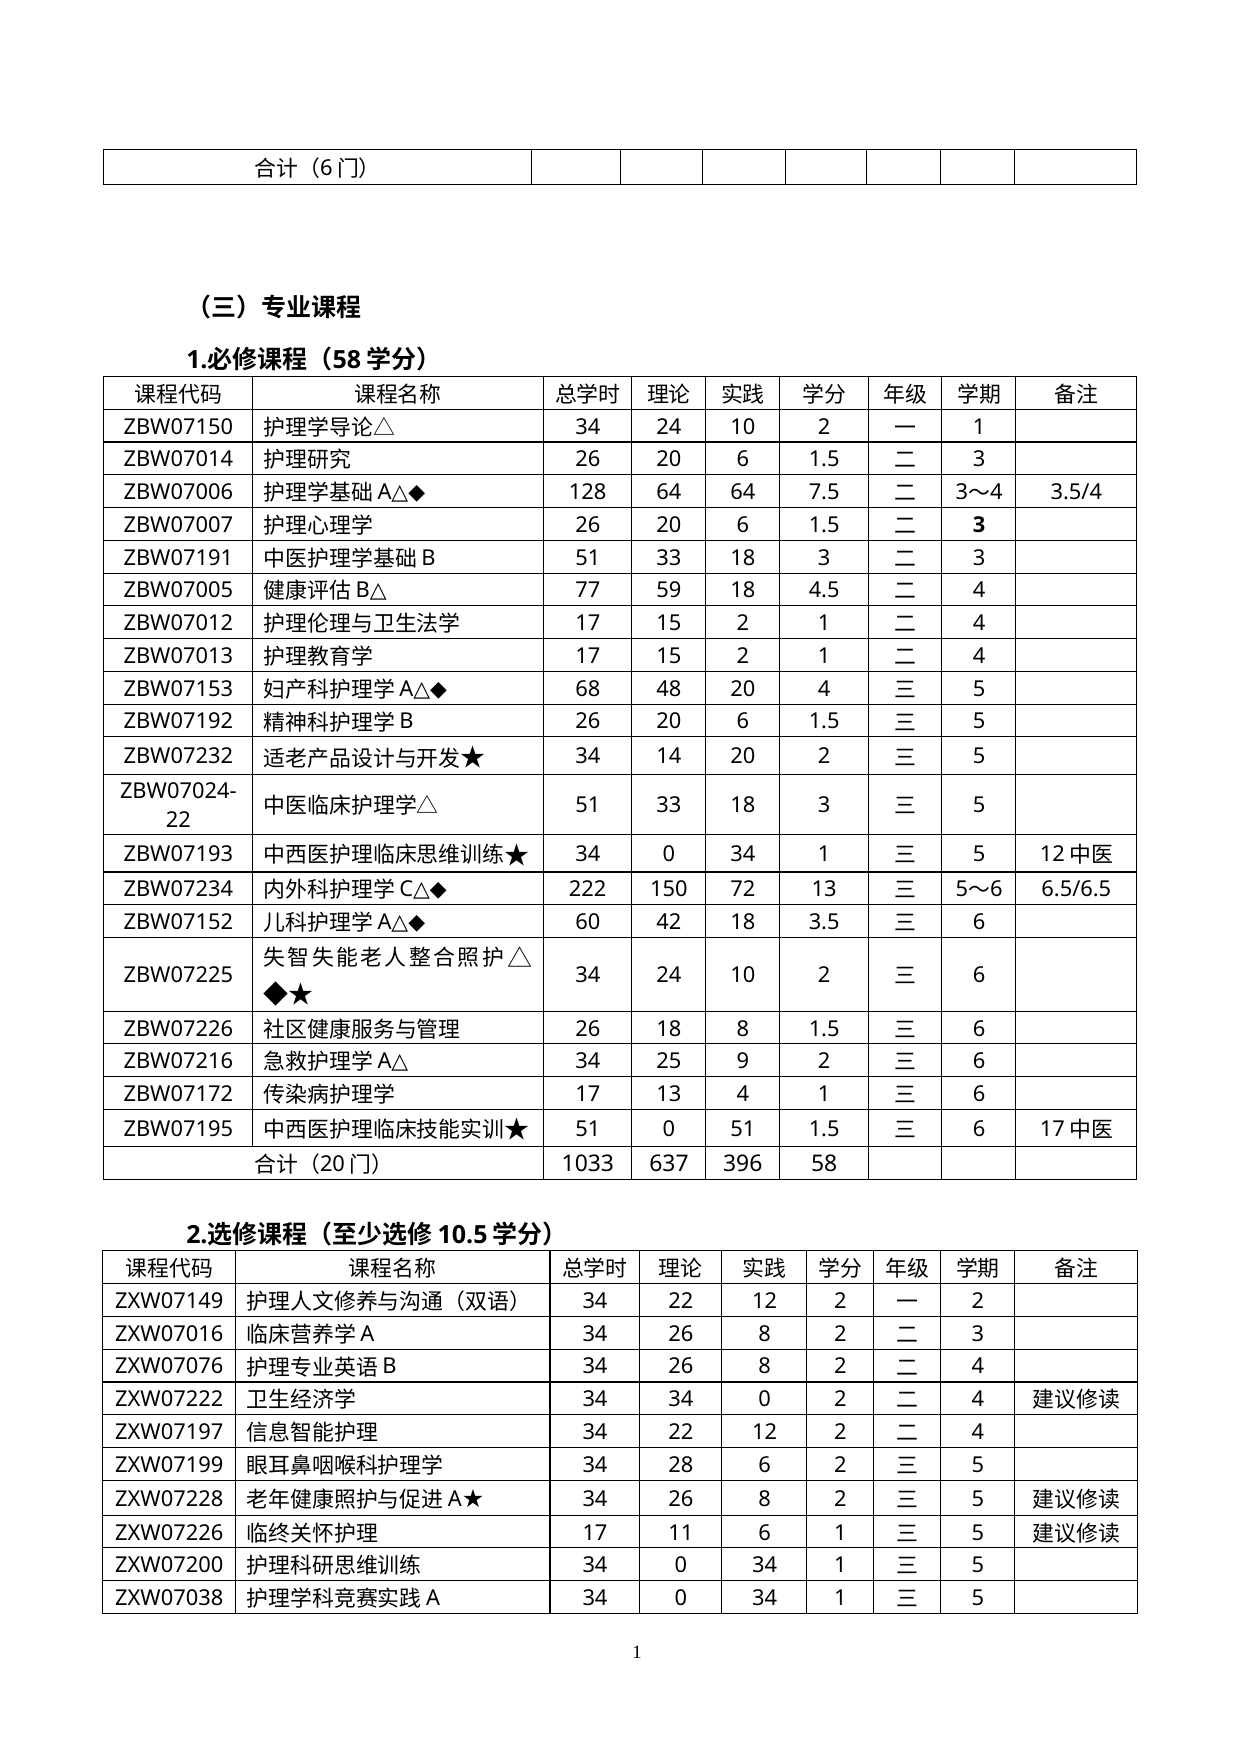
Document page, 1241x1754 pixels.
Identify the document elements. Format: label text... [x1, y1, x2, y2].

table_cell 8 [722, 1317, 806, 1348]
table_cell 中西医护理临床思维训练★ [253, 835, 543, 871]
table_cell 1 [780, 606, 868, 638]
table_cell [1015, 1581, 1137, 1613]
table_header 学期 [942, 377, 1015, 409]
table_cell ZXW07228 [103, 1481, 235, 1514]
table_cell 3 [942, 443, 1015, 474]
table_cell ZBW07226 [104, 1012, 252, 1043]
table_cell 4 [941, 1350, 1014, 1381]
table_cell 6 [706, 705, 779, 736]
table_cell 34 [551, 1415, 639, 1447]
table_cell 临终关怀护理 [236, 1516, 549, 1547]
table_cell [941, 150, 1014, 184]
table_cell 59 [632, 574, 705, 605]
table_cell ZBW07024-22 [104, 775, 252, 834]
table_cell 老年健康照护与促进A★ [236, 1481, 549, 1514]
table_cell 42 [632, 905, 705, 937]
table_cell 2 [807, 1481, 873, 1514]
table_cell 1.5 [780, 443, 868, 474]
table_cell 3 [941, 1317, 1014, 1348]
table_cell 二 [869, 606, 941, 638]
table_header 学分 [807, 1251, 873, 1283]
table_cell 5 [941, 1548, 1014, 1580]
table_cell 三 [869, 775, 941, 834]
table_cell 34 [551, 1317, 639, 1348]
table_cell 17 [544, 1077, 631, 1109]
table_cell 护理人文修养与沟通（双语） [236, 1284, 549, 1316]
table_cell 卫生经济学 [236, 1383, 549, 1414]
table_cell 26 [544, 705, 631, 736]
table_cell 34 [551, 1548, 639, 1580]
table_cell 二 [869, 475, 941, 507]
table_cell ZBW07193 [104, 835, 252, 871]
table_cell 传染病护理学 [253, 1077, 543, 1109]
table_cell 儿科护理学A△◆ [253, 905, 543, 937]
table_cell 34 [551, 1284, 639, 1316]
table_cell [703, 150, 785, 184]
table_cell 1.5 [780, 1012, 868, 1043]
table_cell 眼耳鼻咽喉科护理学 [236, 1448, 549, 1479]
table_cell 34 [544, 1044, 631, 1076]
table_cell ZBW07216 [104, 1044, 252, 1076]
table_cell 1.5 [780, 705, 868, 736]
table_cell ZBW07012 [104, 606, 252, 638]
table_cell 34 [544, 835, 631, 871]
table_cell [1015, 1350, 1137, 1381]
table_cell ZBW07153 [104, 672, 252, 703]
table_cell 2 [780, 1044, 868, 1076]
table_cell 24 [632, 938, 705, 1011]
table_cell [1016, 541, 1136, 572]
table_cell 18 [706, 905, 779, 937]
table_header 课程代码 [104, 377, 252, 409]
table_cell 26 [640, 1350, 721, 1381]
table_cell 51 [544, 1110, 631, 1146]
table_cell [1016, 1077, 1136, 1109]
table_header 实践 [706, 377, 779, 409]
table_cell 14 [632, 737, 705, 773]
table_cell ZXW07200 [103, 1548, 235, 1580]
table_cell 三 [869, 1044, 941, 1076]
table_cell 6 [942, 1044, 1015, 1076]
table_cell 3～4 [942, 475, 1015, 507]
table_cell [1015, 1284, 1137, 1316]
table_cell ZXW07226 [103, 1516, 235, 1547]
table_cell [1016, 672, 1136, 703]
table_cell 22 [640, 1284, 721, 1316]
table_cell 社区健康服务与管理 [253, 1012, 543, 1043]
table_cell ZBW07191 [104, 541, 252, 572]
table_cell 128 [544, 475, 631, 507]
table_cell [1016, 1147, 1136, 1179]
table_cell 0 [640, 1548, 721, 1580]
table_cell 9 [706, 1044, 779, 1076]
table_cell 5 [941, 1516, 1014, 1547]
table_cell 6 [942, 1012, 1015, 1043]
table_cell 8 [722, 1481, 806, 1514]
table_header 课程名称 [236, 1251, 549, 1283]
table_cell 2 [807, 1383, 873, 1414]
table_cell 8 [706, 1012, 779, 1043]
table_cell 18 [706, 574, 779, 605]
table_cell 中医临床护理学△ [253, 775, 543, 834]
table_cell ZXW07222 [103, 1383, 235, 1414]
table_cell 34 [722, 1581, 806, 1613]
table_cell [1016, 775, 1136, 834]
table_cell 三 [869, 835, 941, 871]
table_cell 1 [942, 410, 1015, 441]
table_cell 三 [874, 1481, 940, 1514]
table_cell 建议修读 [1015, 1481, 1137, 1514]
table_cell 33 [632, 775, 705, 834]
table_cell 护理学科竞赛实践A [236, 1581, 549, 1613]
table_cell 6 [706, 443, 779, 474]
table_cell 68 [544, 672, 631, 703]
table_cell 合计（6门） [104, 150, 531, 184]
table_cell 4 [942, 639, 1015, 671]
table_cell ZBW07172 [104, 1077, 252, 1109]
table_cell 26 [544, 1012, 631, 1043]
table_cell 10 [706, 938, 779, 1011]
table_cell 72 [706, 873, 779, 904]
table_cell 34 [706, 835, 779, 871]
table_cell 3 [942, 541, 1015, 572]
table_cell [867, 150, 940, 184]
table_header 备注 [1016, 377, 1136, 409]
table_cell 三 [874, 1548, 940, 1580]
table_cell 1 [807, 1581, 873, 1613]
table_cell 临床营养学A [236, 1317, 549, 1348]
table_cell [1016, 737, 1136, 773]
table_cell 2 [807, 1284, 873, 1316]
table_cell 妇产科护理学A△◆ [253, 672, 543, 703]
table_cell 396 [706, 1147, 779, 1179]
table_cell ZBW07152 [104, 905, 252, 937]
table_cell 64 [706, 475, 779, 507]
table_cell 护理专业英语B [236, 1350, 549, 1381]
table_cell 20 [632, 705, 705, 736]
table_cell 5 [942, 737, 1015, 773]
table_cell [1015, 150, 1136, 184]
table_cell [942, 1147, 1015, 1179]
table_cell 2 [780, 737, 868, 773]
table_cell 20 [632, 508, 705, 539]
table_cell 13 [632, 1077, 705, 1109]
table_cell 34 [551, 1383, 639, 1414]
table_cell 28 [640, 1448, 721, 1479]
table_cell 护理研究 [253, 443, 543, 474]
table_cell 34 [551, 1481, 639, 1514]
table_cell 1 [780, 639, 868, 671]
table_cell ZBW07150 [104, 410, 252, 441]
table_header 实践 [722, 1251, 806, 1283]
table_cell 6 [942, 938, 1015, 1011]
table_header 年级 [869, 377, 941, 409]
table_cell ZBW07192 [104, 705, 252, 736]
table_cell 4 [941, 1383, 1014, 1414]
table_cell 11 [640, 1516, 721, 1547]
table_cell 12 [722, 1284, 806, 1316]
table_cell 6 [942, 1077, 1015, 1109]
table_cell ZXW07038 [103, 1581, 235, 1613]
table_cell [1015, 1548, 1137, 1580]
table_cell 三 [869, 905, 941, 937]
table_cell 4 [942, 606, 1015, 638]
table_cell 1 [780, 835, 868, 871]
table_cell ZXW07199 [103, 1448, 235, 1479]
table_cell 34 [544, 938, 631, 1011]
table_header 理论 [632, 377, 705, 409]
table_cell 51 [544, 775, 631, 834]
table_header 年级 [874, 1251, 940, 1283]
table_cell 15 [632, 606, 705, 638]
table_cell 34 [544, 737, 631, 773]
table_cell ZXW07197 [103, 1415, 235, 1447]
table_cell 1 [780, 1077, 868, 1109]
table_cell ZXW07016 [103, 1317, 235, 1348]
table_cell [1016, 1012, 1136, 1043]
table_cell ZBW07007 [104, 508, 252, 539]
table_cell 34 [722, 1548, 806, 1580]
table_cell 0 [722, 1383, 806, 1414]
table_cell [786, 150, 866, 184]
table_cell 51 [544, 541, 631, 572]
table_cell 4 [942, 574, 1015, 605]
text 2.选修课程（至少选修10.5学分） [186, 1214, 1054, 1250]
table_cell 失智失能老人整合照护△◆★ [253, 938, 543, 1011]
table_cell 48 [632, 672, 705, 703]
table_cell 二 [869, 541, 941, 572]
table_cell 34 [640, 1383, 721, 1414]
table_cell 25 [632, 1044, 705, 1076]
table_cell 26 [640, 1481, 721, 1514]
table_cell [1015, 1415, 1137, 1447]
table_cell 5 [942, 705, 1015, 736]
table_cell [1016, 639, 1136, 671]
table_cell 26 [544, 508, 631, 539]
table_cell ZBW07014 [104, 443, 252, 474]
table_cell 1 [807, 1516, 873, 1547]
table_cell 二 [869, 508, 941, 539]
table_cell 12中医 [1016, 835, 1136, 871]
table_cell 4 [941, 1415, 1014, 1447]
table_cell ZBW07006 [104, 475, 252, 507]
table_cell [1016, 705, 1136, 736]
table_header 学分 [780, 377, 868, 409]
table_cell 77 [544, 574, 631, 605]
table_cell [621, 150, 702, 184]
table_cell 2 [807, 1350, 873, 1381]
table_cell 三 [869, 737, 941, 773]
table_cell ZBW07013 [104, 639, 252, 671]
table_cell 健康评估B△ [253, 574, 543, 605]
table_cell 4.5 [780, 574, 868, 605]
table_cell 26 [544, 443, 631, 474]
table_header 备注 [1015, 1251, 1137, 1283]
table_cell 二 [874, 1317, 940, 1348]
table_cell ZXW07149 [103, 1284, 235, 1316]
table_cell 15 [632, 639, 705, 671]
table_cell 5 [941, 1581, 1014, 1613]
table_cell 三 [869, 1077, 941, 1109]
table_cell 0 [632, 835, 705, 871]
table_cell 3.5 [780, 905, 868, 937]
table_cell 护理科研思维训练 [236, 1548, 549, 1580]
table_cell 3.5/4 [1016, 475, 1136, 507]
table_cell 建议修读 [1015, 1383, 1137, 1414]
table_cell 5 [942, 672, 1015, 703]
table_cell 三 [869, 1012, 941, 1043]
table_cell 51 [706, 1110, 779, 1146]
table_cell 17 [551, 1516, 639, 1547]
table_cell 急救护理学A△ [253, 1044, 543, 1076]
table_cell [1016, 905, 1136, 937]
table_cell 17 [544, 639, 631, 671]
table_cell 1.5 [780, 508, 868, 539]
table_cell 精神科护理学B [253, 705, 543, 736]
table_cell 三 [874, 1516, 940, 1547]
table_cell 二 [869, 443, 941, 474]
table_cell [869, 1147, 941, 1179]
table_cell 4 [780, 672, 868, 703]
table_cell 1033 [544, 1147, 631, 1179]
table_cell ZBW07195 [104, 1110, 252, 1146]
table_cell 18 [632, 1012, 705, 1043]
table_cell [1016, 410, 1136, 441]
table_cell 637 [632, 1147, 705, 1179]
table_cell 一 [869, 410, 941, 441]
table_cell 5～6 [942, 873, 1015, 904]
table_cell [1016, 1044, 1136, 1076]
table_header 总学时 [544, 377, 631, 409]
table_header 学期 [941, 1251, 1014, 1283]
table_header 总学时 [551, 1251, 639, 1283]
table_cell 22 [640, 1415, 721, 1447]
table_cell 2 [706, 606, 779, 638]
table_cell 合计（20门） [104, 1147, 543, 1179]
table_cell 5 [942, 775, 1015, 834]
table_cell 护理伦理与卫生法学 [253, 606, 543, 638]
table_cell 20 [706, 672, 779, 703]
table_cell 中西医护理临床技能实训★ [253, 1110, 543, 1146]
table_cell 1.5 [780, 1110, 868, 1146]
table_cell 中医护理学基础B [253, 541, 543, 572]
table_cell [532, 150, 620, 184]
table_cell 三 [869, 1110, 941, 1146]
table_cell 三 [869, 672, 941, 703]
table_cell 三 [869, 705, 941, 736]
table_header 课程名称 [253, 377, 543, 409]
table_cell 二 [869, 639, 941, 671]
table_cell [1016, 606, 1136, 638]
table_cell 护理学基础A△◆ [253, 475, 543, 507]
table_cell ZBW07005 [104, 574, 252, 605]
table_cell 2 [807, 1448, 873, 1479]
table_cell 24 [632, 410, 705, 441]
table_cell 3 [780, 541, 868, 572]
table_cell 2 [706, 639, 779, 671]
table_cell 20 [706, 737, 779, 773]
table_cell [1016, 938, 1136, 1011]
table_cell 58 [780, 1147, 868, 1179]
table_cell 三 [869, 938, 941, 1011]
table_cell 二 [874, 1350, 940, 1381]
table_cell 信息智能护理 [236, 1415, 549, 1447]
table_cell 7.5 [780, 475, 868, 507]
table_cell 2 [807, 1415, 873, 1447]
table_cell 0 [640, 1581, 721, 1613]
table_cell 2 [807, 1317, 873, 1348]
table_cell 0 [632, 1110, 705, 1146]
table_cell 护理学导论△ [253, 410, 543, 441]
table_cell 33 [632, 541, 705, 572]
table_cell 三 [874, 1448, 940, 1479]
table_cell 6 [722, 1448, 806, 1479]
table_cell 内外科护理学C△◆ [253, 873, 543, 904]
table_cell 60 [544, 905, 631, 937]
table_header 课程代码 [103, 1251, 235, 1283]
table_cell ZXW07076 [103, 1350, 235, 1381]
table_cell 5 [942, 835, 1015, 871]
table_cell 二 [869, 574, 941, 605]
table_cell ZBW07234 [104, 873, 252, 904]
table_cell 10 [706, 410, 779, 441]
table_cell 3 [780, 775, 868, 834]
table_cell 2 [941, 1284, 1014, 1316]
table_cell 二 [874, 1383, 940, 1414]
table_cell [1015, 1448, 1137, 1479]
table_cell 6 [706, 508, 779, 539]
table_cell 1 [807, 1548, 873, 1580]
table_cell 三 [869, 873, 941, 904]
table_cell ZBW07225 [104, 938, 252, 1011]
table_cell 18 [706, 541, 779, 572]
table_cell 8 [722, 1350, 806, 1381]
table_cell ZBW07232 [104, 737, 252, 773]
table_cell 34 [551, 1581, 639, 1613]
table_cell 6 [942, 1110, 1015, 1146]
table_cell 2 [780, 410, 868, 441]
table_cell 3 [942, 508, 1015, 539]
table_cell 一 [874, 1284, 940, 1316]
table_cell 6 [722, 1516, 806, 1547]
table_cell 17中医 [1016, 1110, 1136, 1146]
table_cell 5 [941, 1481, 1014, 1514]
table_cell 20 [632, 443, 705, 474]
table_cell 5 [941, 1448, 1014, 1479]
table_cell 17 [544, 606, 631, 638]
table_cell 26 [640, 1317, 721, 1348]
table_cell 适老产品设计与开发★ [253, 737, 543, 773]
table_cell 护理心理学 [253, 508, 543, 539]
table_cell 13 [780, 873, 868, 904]
table_cell 6 [942, 905, 1015, 937]
table_cell 二 [874, 1415, 940, 1447]
table_cell [1016, 443, 1136, 474]
table_cell 18 [706, 775, 779, 834]
table_cell 150 [632, 873, 705, 904]
table_cell 三 [874, 1581, 940, 1613]
table_cell 4 [706, 1077, 779, 1109]
table_cell 34 [551, 1350, 639, 1381]
table_cell 64 [632, 475, 705, 507]
table_cell 2 [780, 938, 868, 1011]
table_cell [1015, 1317, 1137, 1348]
text 1.必修课程（58学分） [186, 340, 1054, 376]
table_cell [1016, 574, 1136, 605]
table_cell 34 [551, 1448, 639, 1479]
table_cell 6.5/6.5 [1016, 873, 1136, 904]
table_cell 护理教育学 [253, 639, 543, 671]
table_cell 建议修读 [1015, 1516, 1137, 1547]
table_cell 12 [722, 1415, 806, 1447]
table_header 理论 [640, 1251, 721, 1283]
table_cell 34 [544, 410, 631, 441]
text （三）专业课程 [186, 287, 1054, 323]
table_cell 222 [544, 873, 631, 904]
table_cell [1016, 508, 1136, 539]
